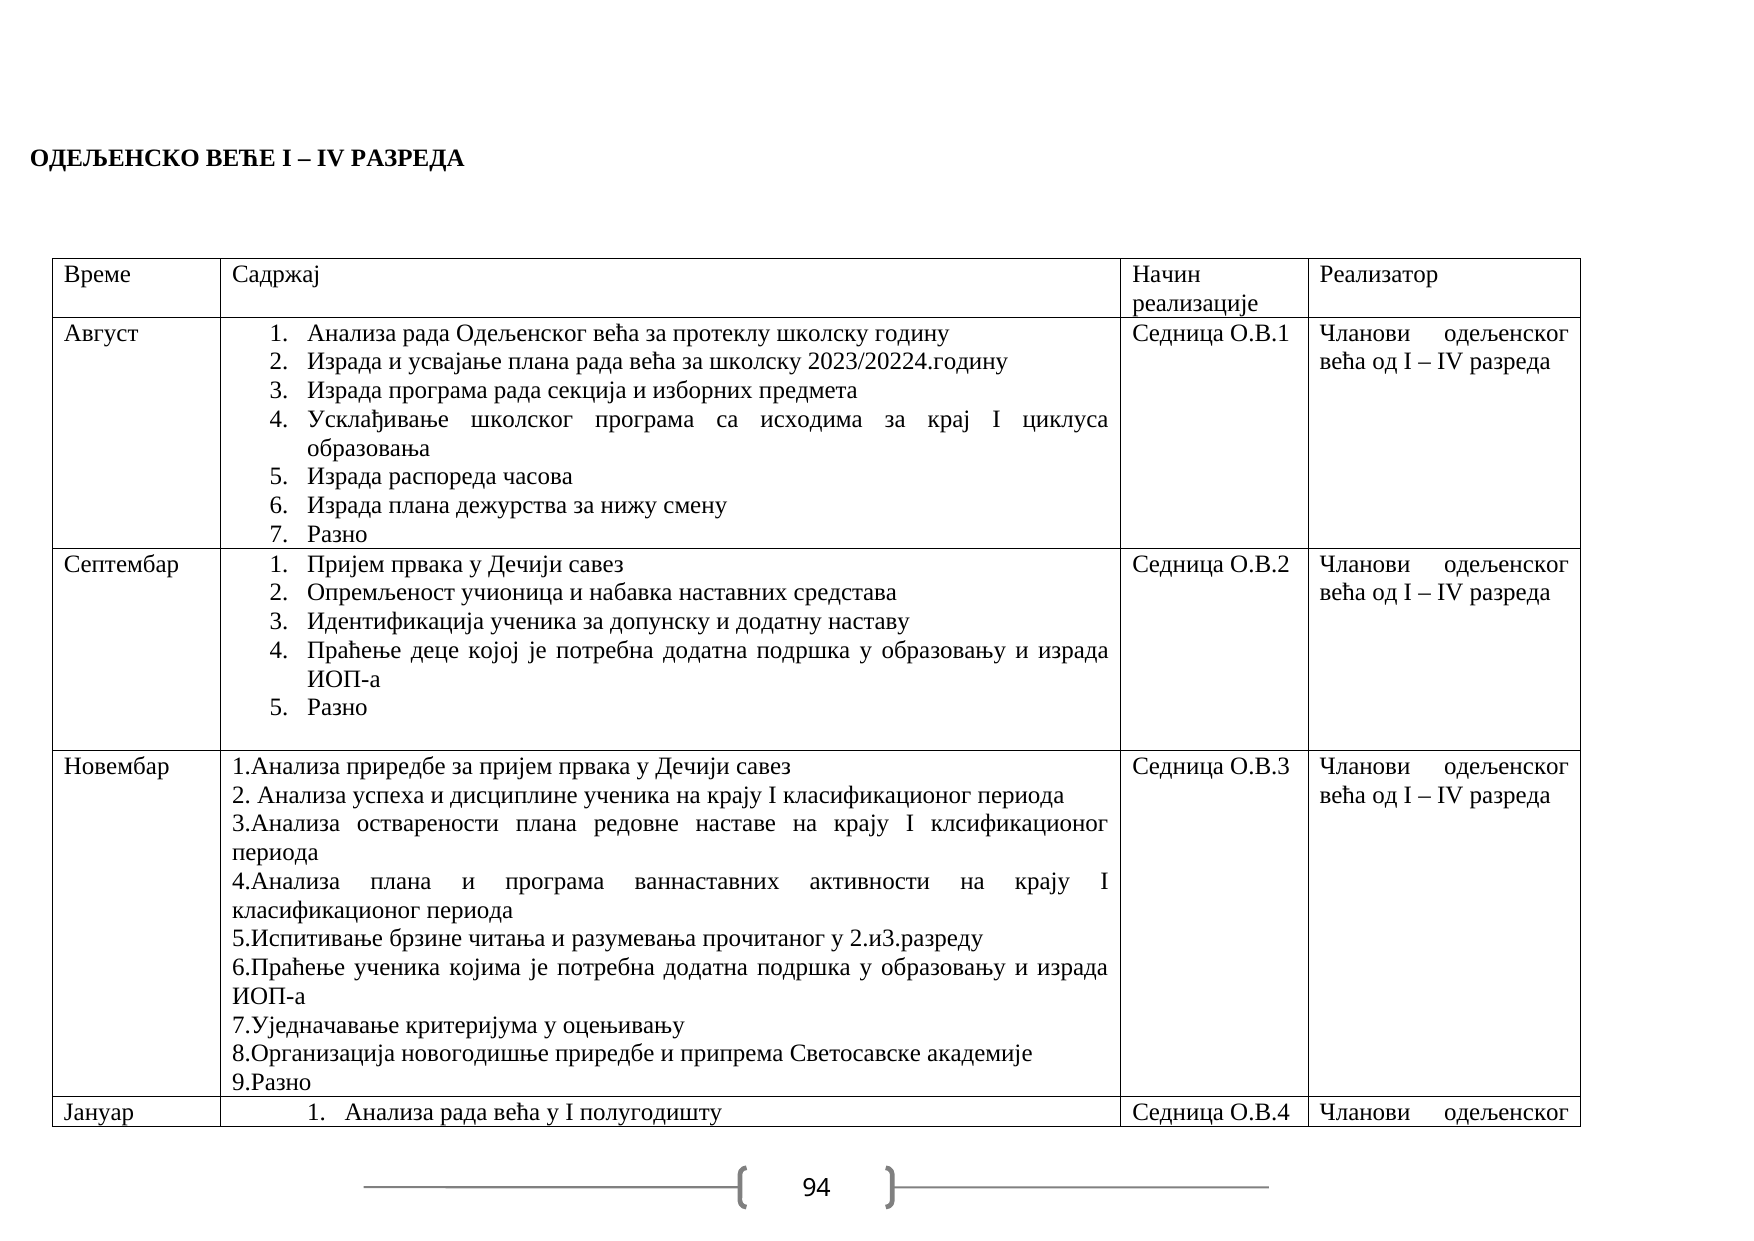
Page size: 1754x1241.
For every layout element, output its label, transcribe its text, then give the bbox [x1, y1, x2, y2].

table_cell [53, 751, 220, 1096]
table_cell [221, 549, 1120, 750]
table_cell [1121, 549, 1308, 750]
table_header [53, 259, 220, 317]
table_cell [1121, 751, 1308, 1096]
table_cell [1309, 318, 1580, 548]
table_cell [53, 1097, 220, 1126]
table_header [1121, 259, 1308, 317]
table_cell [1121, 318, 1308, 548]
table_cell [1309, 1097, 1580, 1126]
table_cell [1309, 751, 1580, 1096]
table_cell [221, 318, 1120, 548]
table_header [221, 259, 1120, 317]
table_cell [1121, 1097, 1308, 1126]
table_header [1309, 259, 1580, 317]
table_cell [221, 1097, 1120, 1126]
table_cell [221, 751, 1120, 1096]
text ОДЕЉЕНСКО ВЕЋЕ I – IV РАЗРЕДА [29, 143, 1603, 172]
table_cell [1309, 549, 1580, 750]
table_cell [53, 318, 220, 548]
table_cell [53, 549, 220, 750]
